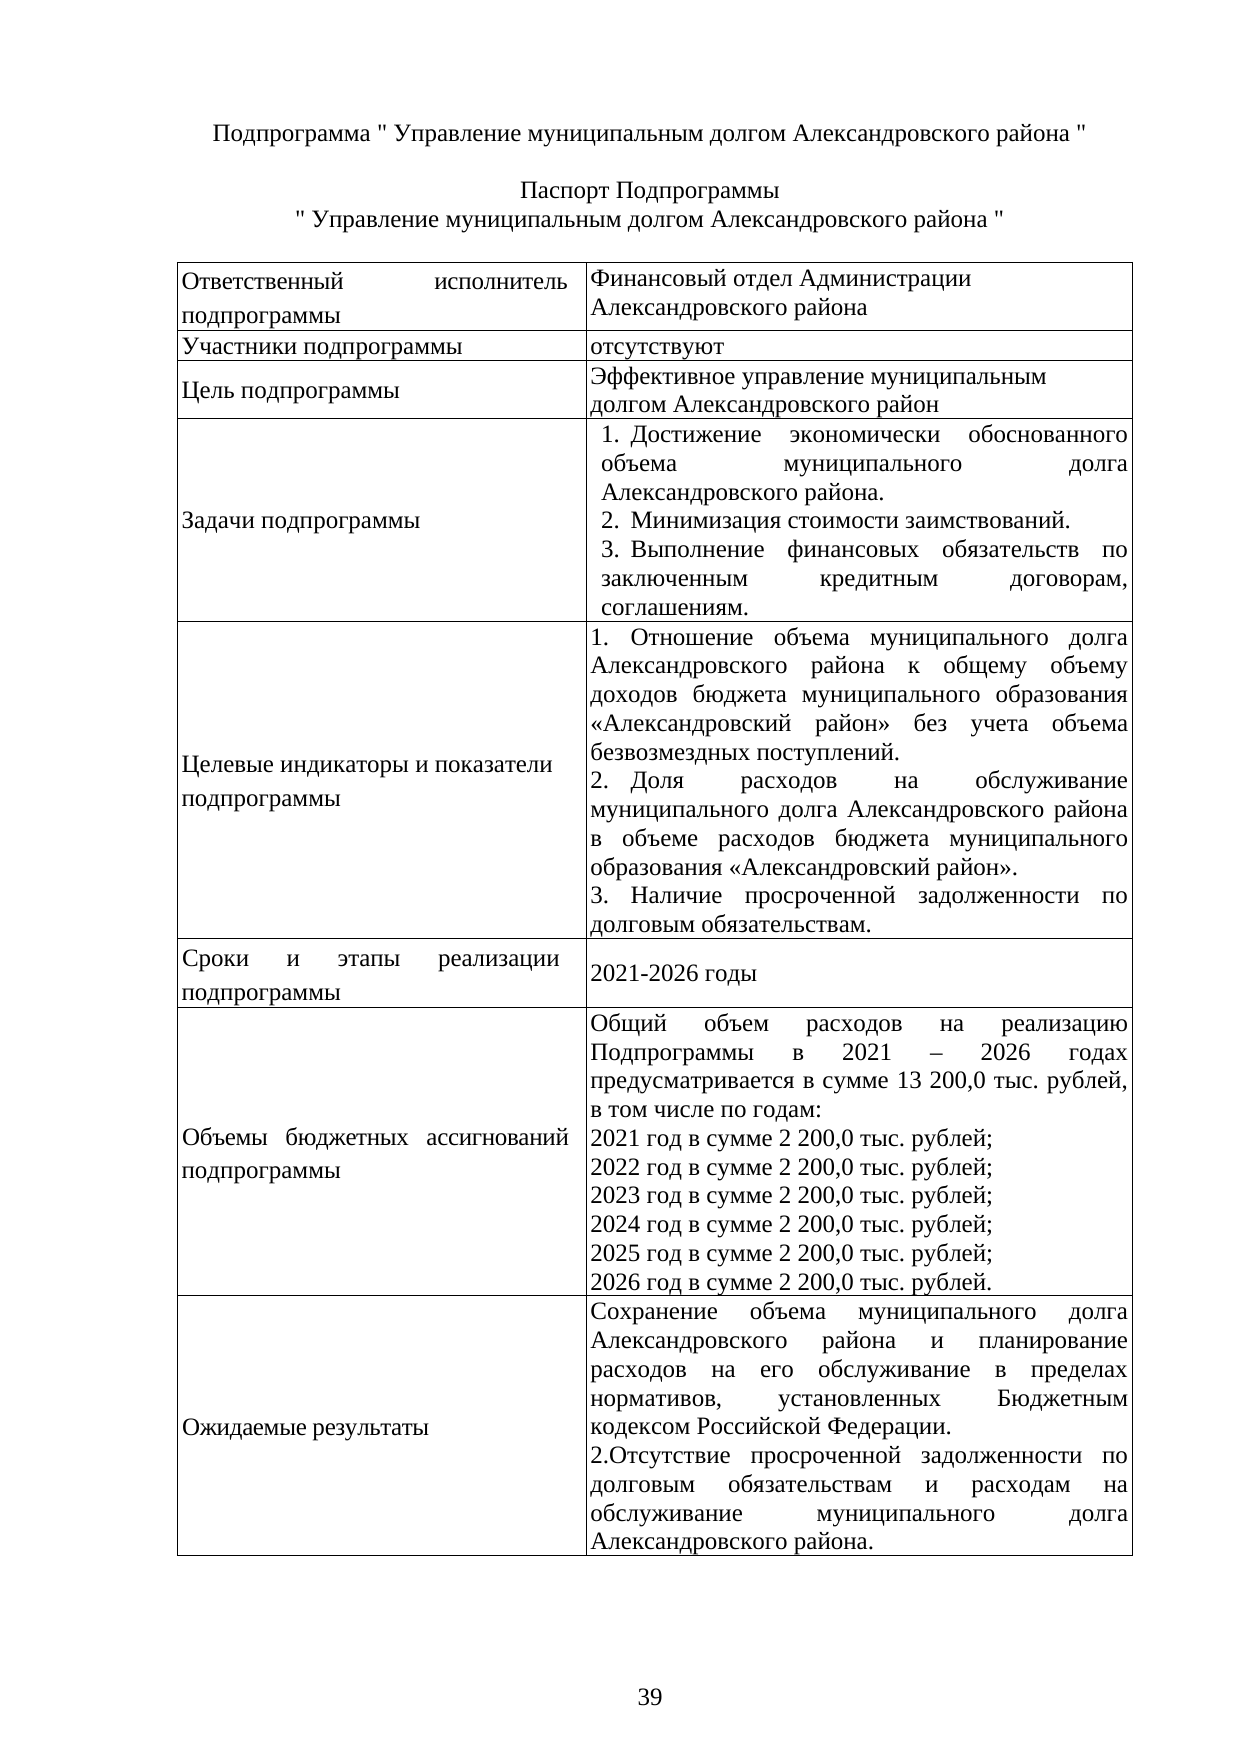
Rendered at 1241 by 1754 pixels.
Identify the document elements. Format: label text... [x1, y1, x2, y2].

table_cell Цель подпрограммы [178, 361, 586, 418]
table_cell Общий объем расходов на реализацию Подпрограммы в 2021 – 2026 годах предусматривается в сумме 13 200,0 тыс. рублей, в том числе по годам: 2021 год в сумме 2 200,0 тыс. рублей; 2022 год в сумме 2 200,0 тыс. рублей; 2023 год в сумме 2 200,0 тыс. рублей; 2024 год в сумме 2 200,0 тыс. рублей; 2025 год в сумме 2 200,0 тыс. рублей; 2026 год в сумме 2 200,0 тыс. рублей. [587, 1008, 1132, 1295]
table_cell Задачи подпрограммы [178, 419, 586, 621]
text " Управление муниципальным долгом Александровского района " [177, 204, 1122, 233]
table_cell 2021-2026 годы [587, 939, 1132, 1007]
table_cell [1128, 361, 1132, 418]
table_cell Объемы бюджетных ассигнований подпрограммы [178, 1008, 586, 1295]
text Подпрограмма " Управление муниципальным долгом Александровского района " [177, 118, 1122, 147]
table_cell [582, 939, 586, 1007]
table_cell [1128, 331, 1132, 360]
table_header Финансовый отдел Администрации Александровского района [587, 263, 1132, 330]
table_cell Сохранение объема муниципального долга Александровского района и планирование расходов на его обслуживание в пределах нормативов, установленных Бюджетным кодексом Российской Федерации. 2.Отсутствие просроченной задолженности по долговым обязательствам и расходам на обслуживание муниципального долга Александровского района. [587, 1296, 1132, 1555]
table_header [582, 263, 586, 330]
text Паспорт Подпрограммы [177, 176, 1122, 204]
table_cell Целевые индикаторы и показатели подпрограммы [178, 622, 586, 938]
table_cell Ожидаемые результаты [178, 1296, 586, 1555]
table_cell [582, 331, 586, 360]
table_cell Достижение экономически обоснованного объема муниципального долга Александровского района. Минимизация стоимости заимствований. Выполнение финансовых обязательств по заключенным кредитным договорам, соглашениям. [587, 419, 1132, 621]
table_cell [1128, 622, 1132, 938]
